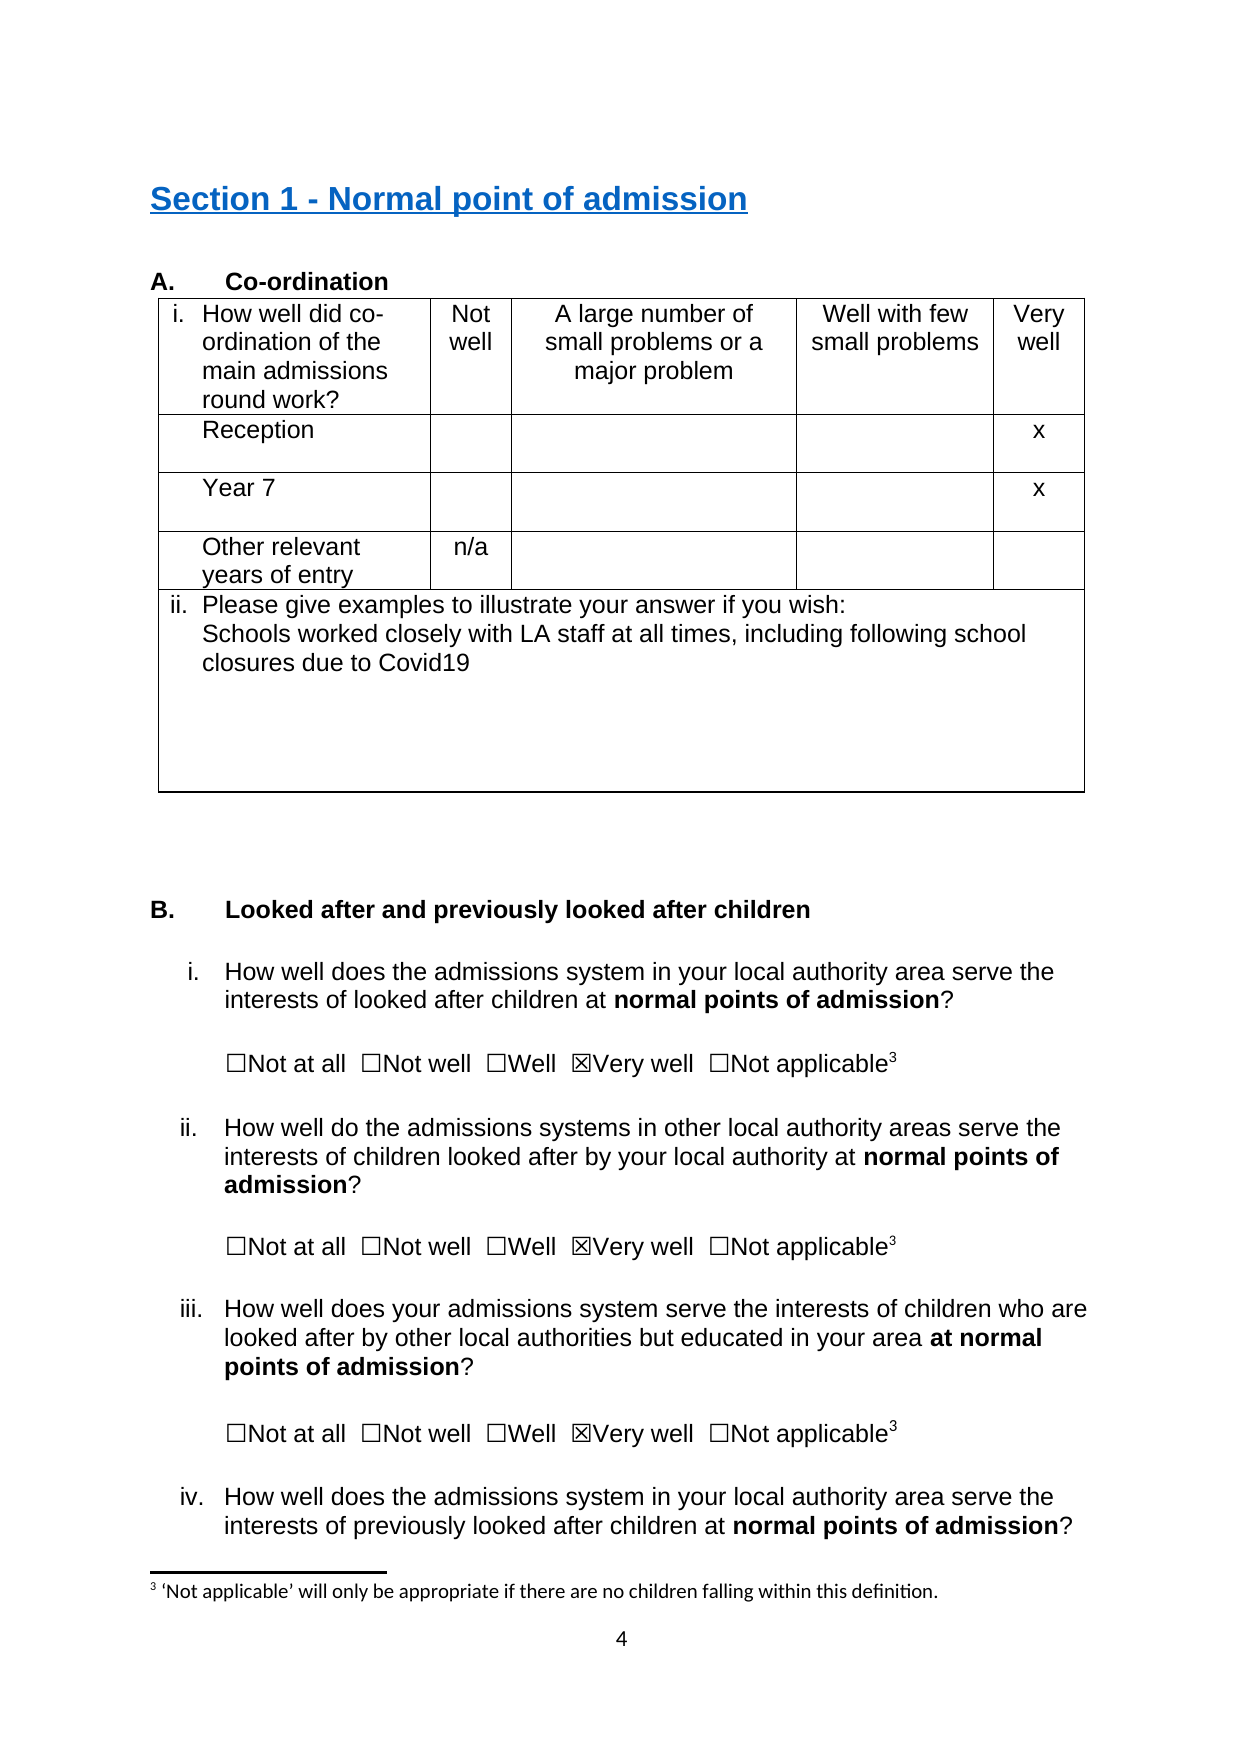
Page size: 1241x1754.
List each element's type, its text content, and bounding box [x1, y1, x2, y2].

table_cell Reception [159, 415, 430, 472]
table_header Not well [431, 299, 511, 413]
table_cell [797, 415, 993, 472]
table_cell [512, 415, 796, 472]
list How well does the admissions system in your local authority area serve the interests of previously looked after children at normal points of admission? [179, 1482, 1093, 1539]
table_cell [797, 473, 993, 531]
list Not at all Not well Well Very well Not applicable3 [225, 1228, 1093, 1263]
list How well do the admissions systems in other local authority areas serve the interests of children looked after by your local authority at normal points of admission? [179, 1113, 1093, 1199]
table_cell Year 7 [159, 473, 430, 531]
table_cell [994, 532, 1084, 589]
table_cell [797, 532, 993, 589]
table_cell [512, 473, 796, 531]
table_cell x [994, 473, 1084, 531]
table_cell x [994, 415, 1084, 472]
subtitle Section 1 - Normal point of admission [150, 179, 1093, 217]
table_cell [431, 415, 511, 472]
subtitle Co-ordination [150, 266, 1093, 295]
table_cell n/a [431, 532, 511, 589]
list How well does your admissions system serve the interests of children who are looked after by other local authorities but educated in your area at normal points of admission? [179, 1294, 1093, 1380]
list Not at all Not well Well Very well Not applicable3 [225, 1411, 1093, 1450]
list How well does the admissions system in your local authority area serve the interests of looked after children at normal points of admission? [187, 957, 1093, 1014]
table_cell [431, 473, 511, 531]
table_header How well did co-ordination of the main admissions round work? [159, 299, 430, 413]
list Not at all Not well Well Very well Not applicable [225, 1045, 1093, 1079]
table_cell Other relevant years of entry [159, 532, 430, 589]
table_cell [512, 532, 796, 589]
table_header A large number of small problems or a major problem [512, 299, 796, 413]
table_header Well with few small problems [797, 299, 993, 413]
table_cell Please give examples to illustrate your answer if you wish: Schools worked closely with LA staff at all times, including following school closures due to Covid19 [159, 590, 1084, 791]
subtitle Looked after and previously looked after children [150, 894, 1093, 923]
table_header Very well [994, 299, 1084, 413]
